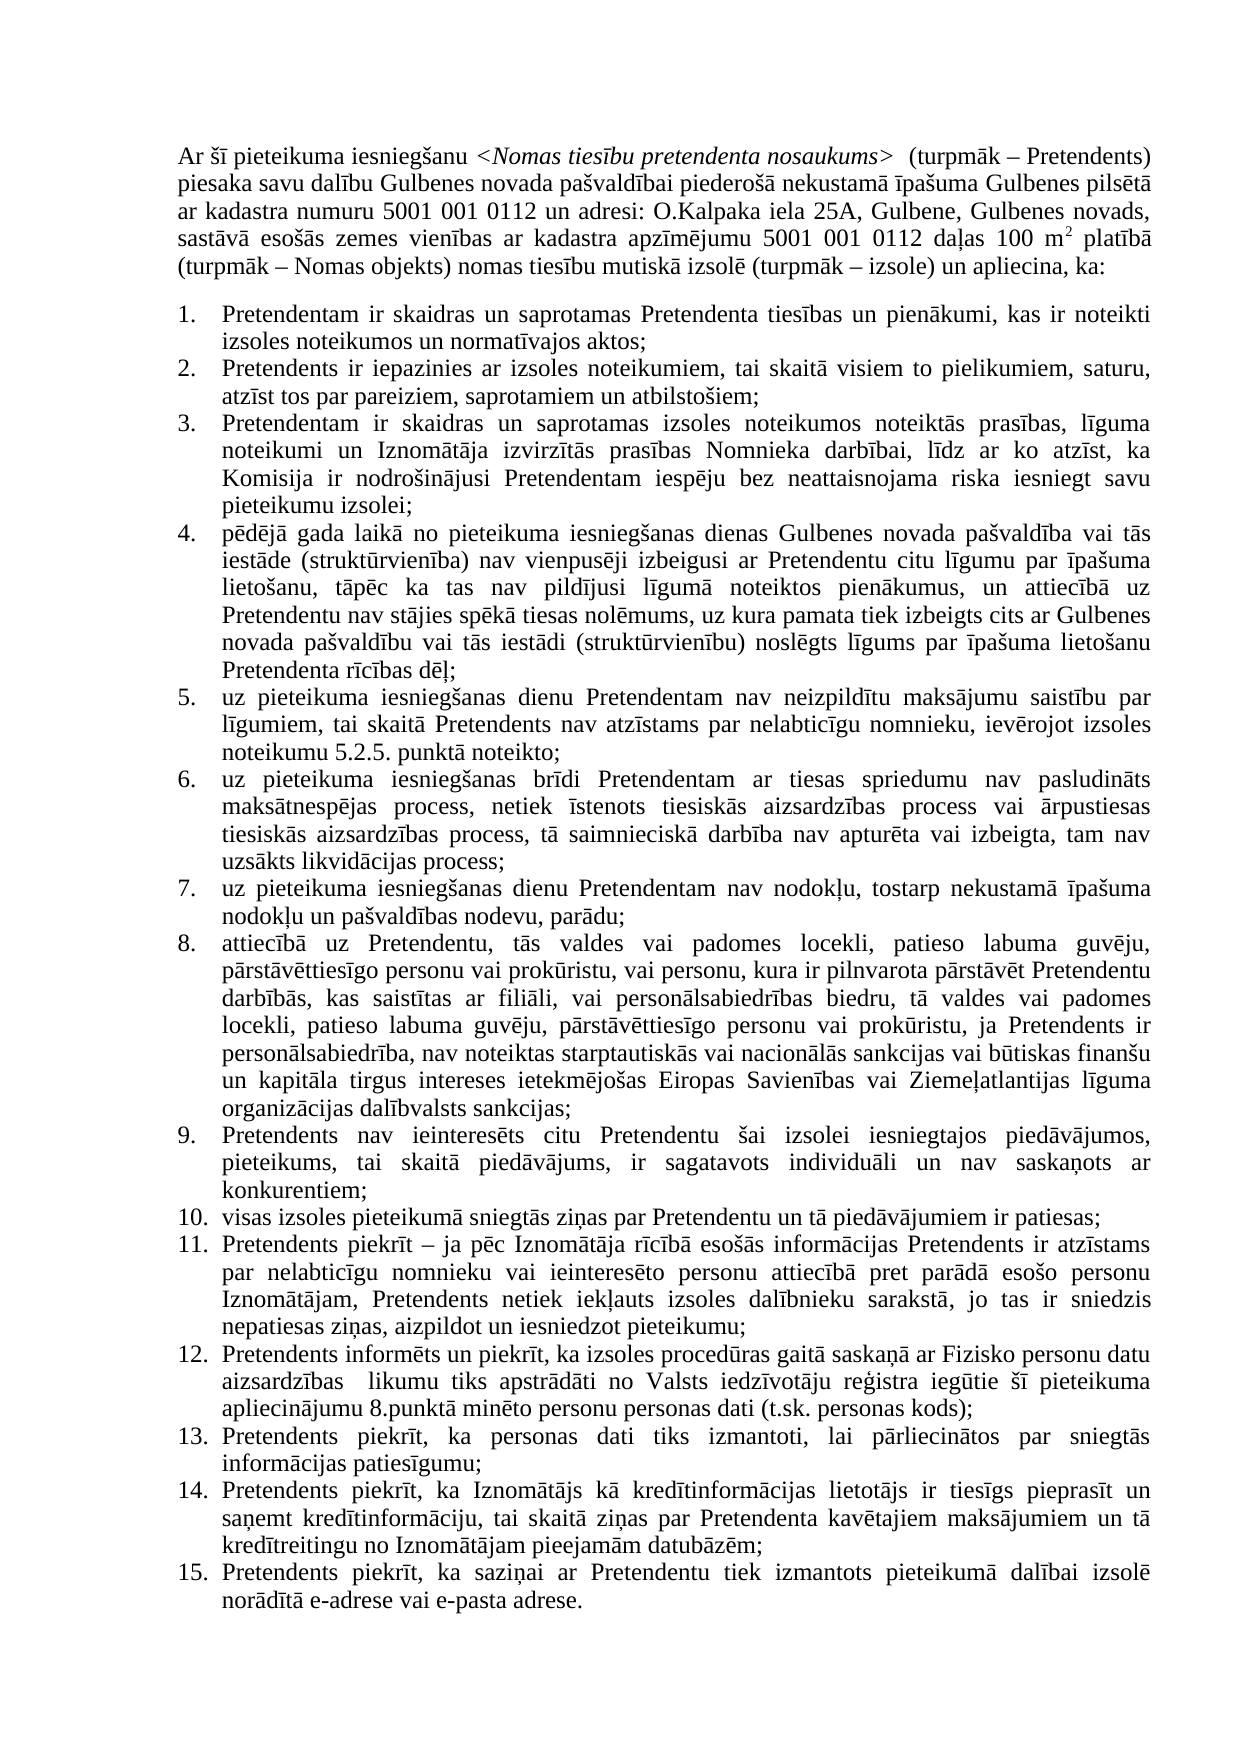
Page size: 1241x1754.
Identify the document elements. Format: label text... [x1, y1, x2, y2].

text Ar šī pieteikuma iesniegšanu <Nomas tiesību pretendenta nosaukums> (turpmāk – Pretendents) piesaka savu dalību Gulbenes novada pašvaldībai piederošā nekustamā īpašuma Gulbenes pilsētā ar kadastra numuru 5001 001 0112 un adresi: O.Kalpaka iela 25A, Gulbene, Gulbenes novads, sastāvā esošās zemes vienības ar kadastra apzīmējumu 5001 001 0112 daļas 100 m2 platībā (turpmāk – Nomas objekts) nomas tiesību mutiskā izsolē (turpmāk – izsole) un apliecina, ka: [177, 143, 1152, 279]
list Pretendents piekrīt, ka personas dati tiks izmantoti, lai pārliecinātos par sniegtās informācijas patiesīgumu; [177, 1422, 1152, 1477]
list attiecībā uz Pretendentu, tās valdes vai padomes locekli, patieso labuma guvēju, pārstāvēttiesīgo personu vai prokūristu, vai personu, kura ir pilnvarota pārstāvēt Pretendentu darbībās, kas saistītas ar filiāli, vai personālsabiedrības biedru, tā valdes vai padomes locekli, patieso labuma guvēju, pārstāvēttiesīgo personu vai prokūristu, ja Pretendents ir personālsabiedrība, nav noteiktas starptautiskās vai nacionālās sankcijas vai būtiskas finanšu un kapitāla tirgus intereses ietekmējošas Eiropas Savienības vai Ziemeļatlantijas līguma organizācijas dalībvalsts sankcijas; [177, 930, 1152, 1121]
list pēdējā gada laikā no pieteikuma iesniegšanas dienas Gulbenes novada pašvaldība vai tās iestāde (struktūrvienība) nav vienpusēji izbeigusi ar Pretendentu citu līgumu par īpašuma lietošanu, tāpēc ka tas nav pildījusi līgumā noteiktos pienākumus, un attiecībā uz Pretendentu nav stājies spēkā tiesas nolēmums, uz kura pamata tiek izbeigts cits ar Gulbenes novada pašvaldību vai tās iestādi (struktūrvienību) noslēgts līgums par īpašuma lietošanu Pretendenta rīcības dēļ; [177, 519, 1152, 683]
list visas izsoles pieteikumā sniegtās ziņas par Pretendentu un tā piedāvājumiem ir patiesas; [177, 1203, 1152, 1231]
list Pretendents ir iepazinies ar izsoles noteikumiem, tai skaitā visiem to pielikumiem, saturu, atzīst tos par pareiziem, saprotamiem un atbilstošiem; [177, 355, 1152, 410]
list uz pieteikuma iesniegšanas dienu Pretendentam nav neizpildītu maksājumu saistību par līgumiem, tai skaitā Pretendents nav atzīstams par nelabticīgu nomnieku, ievērojot izsoles noteikumu 5.2.5. punktā noteikto; [177, 683, 1152, 766]
list uz pieteikuma iesniegšanas brīdi Pretendentam ar tiesas spriedumu nav pasludināts maksātnespējas process, netiek īstenots tiesiskās aizsardzības process vai ārpustiesas tiesiskās aizsardzības process, tā saimnieciskā darbība nav apturēta vai izbeigta, tam nav uzsākts likvidācijas process; [177, 766, 1152, 875]
list Pretendents informēts un piekrīt, ka izsoles procedūras gaitā saskaņā ar Fizisko personu datu aizsardzības likumu tiks apstrādāti no Valsts iedzīvotāju reģistra iegūtie šī pieteikuma apliecinājumu 8.punktā minēto personu personas dati (t.sk. personas kods); [177, 1340, 1152, 1422]
list Pretendentam ir skaidras un saprotamas izsoles noteikumos noteiktās prasības, līguma noteikumi un Iznomātāja izvirzītās prasības Nomnieka darbībai, līdz ar ko atzīst, ka Komisija ir nodrošinājusi Pretendentam iespēju bez neattaisnojama riska iesniegt savu pieteikumu izsolei; [177, 410, 1152, 519]
list Pretendents piekrīt, ka Iznomātājs kā kredītinformācijas lietotājs ir tiesīgs pieprasīt un saņemt kredītinformāciju, tai skaitā ziņas par Pretendenta kavētajiem maksājumiem un tā kredītreitingu no Iznomātājam pieejamām datubāzēm; [177, 1477, 1152, 1559]
list uz pieteikuma iesniegšanas dienu Pretendentam nav nodokļu, tostarp nekustamā īpašuma nodokļu un pašvaldības nodevu, parādu; [177, 875, 1152, 930]
list Pretendentam ir skaidras un saprotamas Pretendenta tiesības un pienākumi, kas ir noteikti izsoles noteikumos un normatīvajos aktos; [177, 300, 1152, 355]
list Pretendents nav ieinteresēts citu Pretendentu šai izsolei iesniegtajos piedāvājumos, pieteikums, tai skaitā piedāvājums, ir sagatavots individuāli un nav saskaņots ar konkurentiem; [177, 1121, 1152, 1203]
list Pretendents piekrīt – ja pēc Iznomātāja rīcībā esošās informācijas Pretendents ir atzīstams par nelabticīgu nomnieku vai ieinteresēto personu attiecībā pret parādā esošo personu Iznomātājam, Pretendents netiek iekļauts izsoles dalībnieku sarakstā, jo tas ir sniedzis nepatiesas ziņas, aizpildot un iesniedzot pieteikumu; [177, 1231, 1152, 1340]
list Pretendents piekrīt, ka saziņai ar Pretendentu tiek izmantots pieteikumā dalībai izsolē norādītā e-adrese vai e-pasta adrese. [177, 1559, 1152, 1614]
